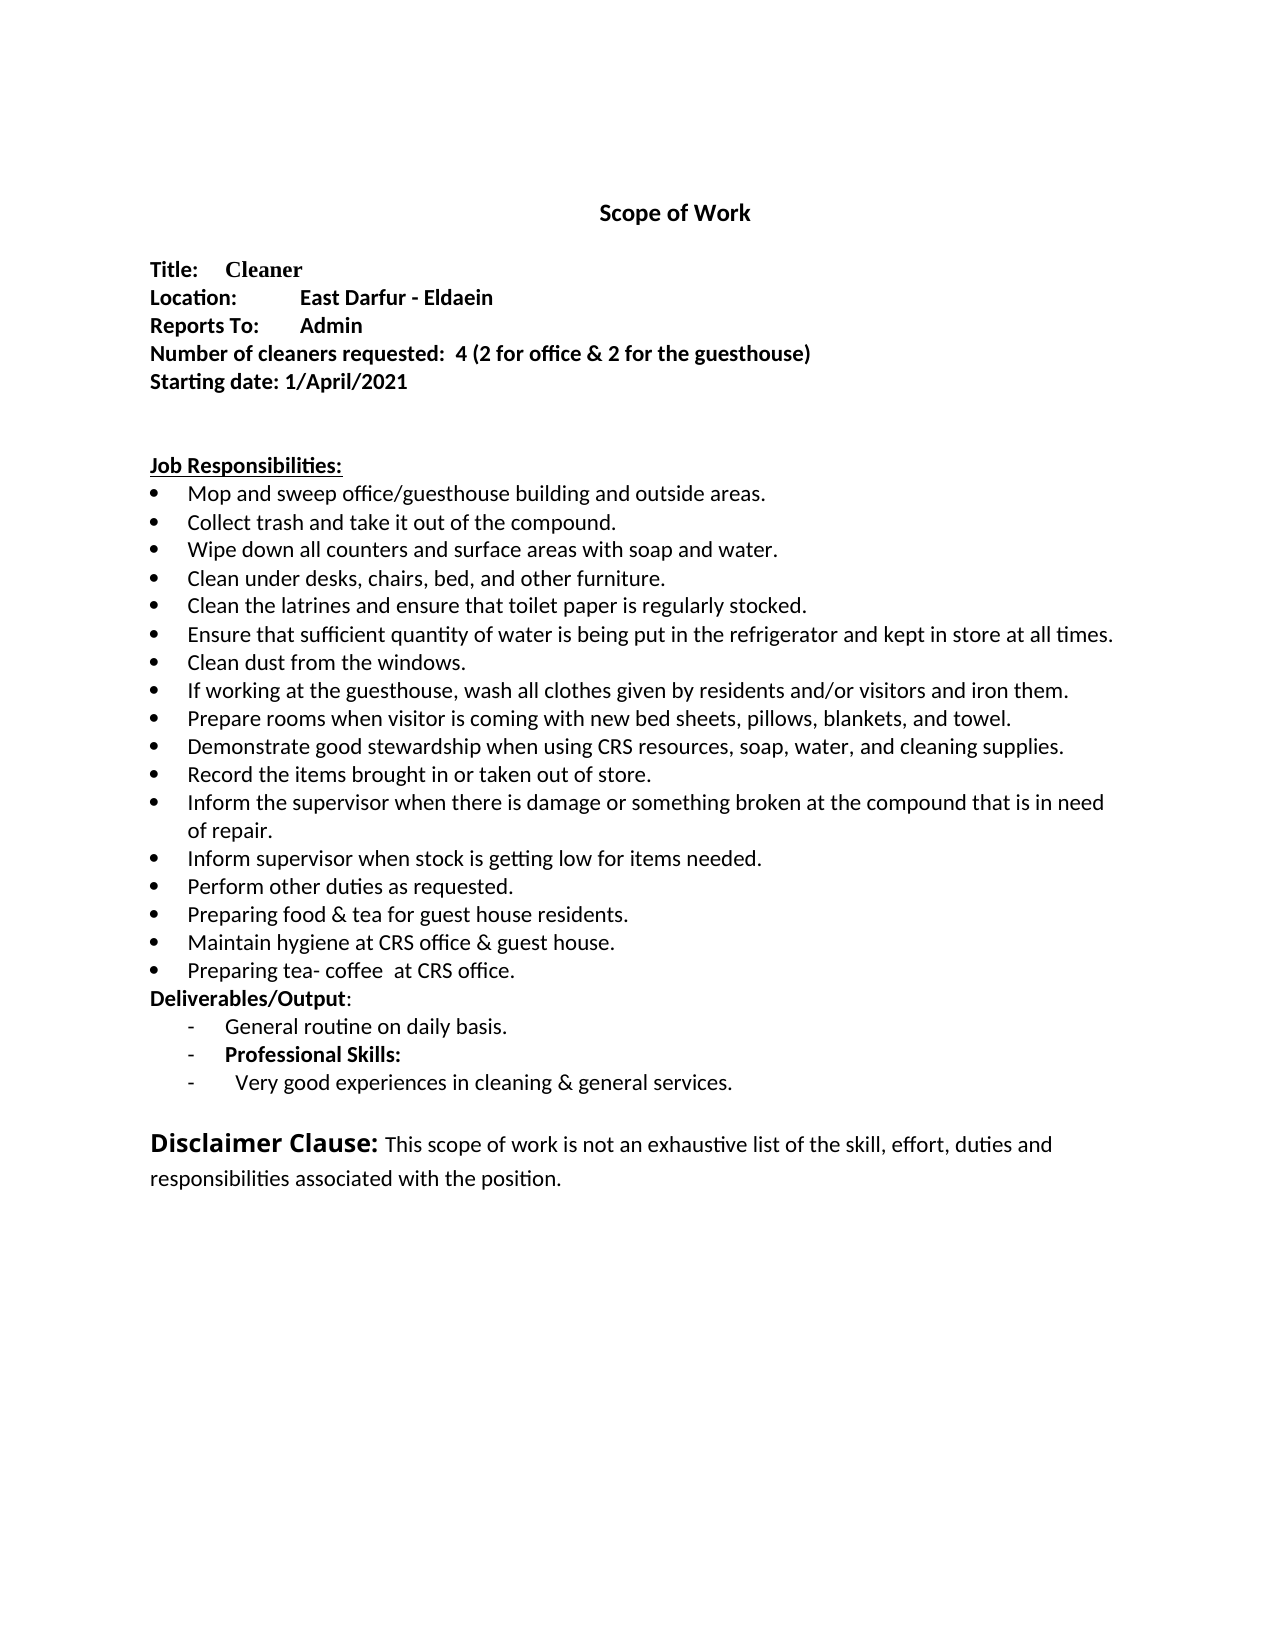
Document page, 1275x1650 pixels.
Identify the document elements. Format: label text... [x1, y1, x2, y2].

list Inform supervisor when stock is getting low for items needed. [150, 844, 1125, 872]
list Ensure that sufficient quantity of water is being put in the refrigerator and kept in store at all times. [150, 620, 1125, 648]
list Collect trash and take it out of the compound. [150, 508, 1125, 536]
list Clean under desks, chairs, bed, and other furniture. [150, 564, 1125, 592]
list Perform other duties as requested. [150, 872, 1125, 900]
text Job Responsibilities: [150, 452, 1125, 479]
list Very good experiences in cleaning & general services. [187, 1068, 1125, 1096]
list Wipe down all counters and surface areas with soap and water. [150, 536, 1125, 564]
list Preparing tea- coffee at CRS office. [150, 956, 1125, 984]
text Number of cleaners requested: 4 (2 for office & 2 for the guesthouse) [150, 339, 1125, 367]
list Maintain hygiene at CRS office & guest house. [150, 928, 1125, 956]
list Professional Skills: [187, 1040, 1125, 1068]
list Mop and sweep office/guesthouse building and outside areas. [150, 479, 1125, 508]
text Disclaimer Clause: This scope of work is not an exhaustive list of the skill, effort, duties and responsibilities associated with the position. [150, 1125, 1125, 1193]
text Scope of Work [150, 197, 1125, 227]
text Starting date: 1/April/2021 [150, 367, 1125, 396]
list Record the items brought in or taken out of store. [150, 760, 1125, 788]
text Title: Cleaner Location: East Darfur - Eldaein Reports To: Admin [150, 255, 1125, 339]
text Deliverables/Output: [150, 984, 1125, 1012]
list Inform the supervisor when there is damage or something broken at the compound that is in need of repair. [150, 788, 1125, 844]
list Prepare rooms when visitor is coming with new bed sheets, pillows, blankets, and towel. [150, 704, 1125, 732]
list General routine on daily basis. [187, 1012, 1125, 1040]
list If working at the guesthouse, wash all clothes given by residents and/or visitors and iron them. [150, 676, 1125, 704]
list Clean the latrines and ensure that toilet paper is regularly stocked. [150, 592, 1125, 620]
list Demonstrate good stewardship when using CRS resources, soap, water, and cleaning supplies. [150, 732, 1125, 760]
list Clean dust from the windows. [150, 648, 1125, 676]
list Preparing food & tea for guest house residents. [150, 900, 1125, 928]
